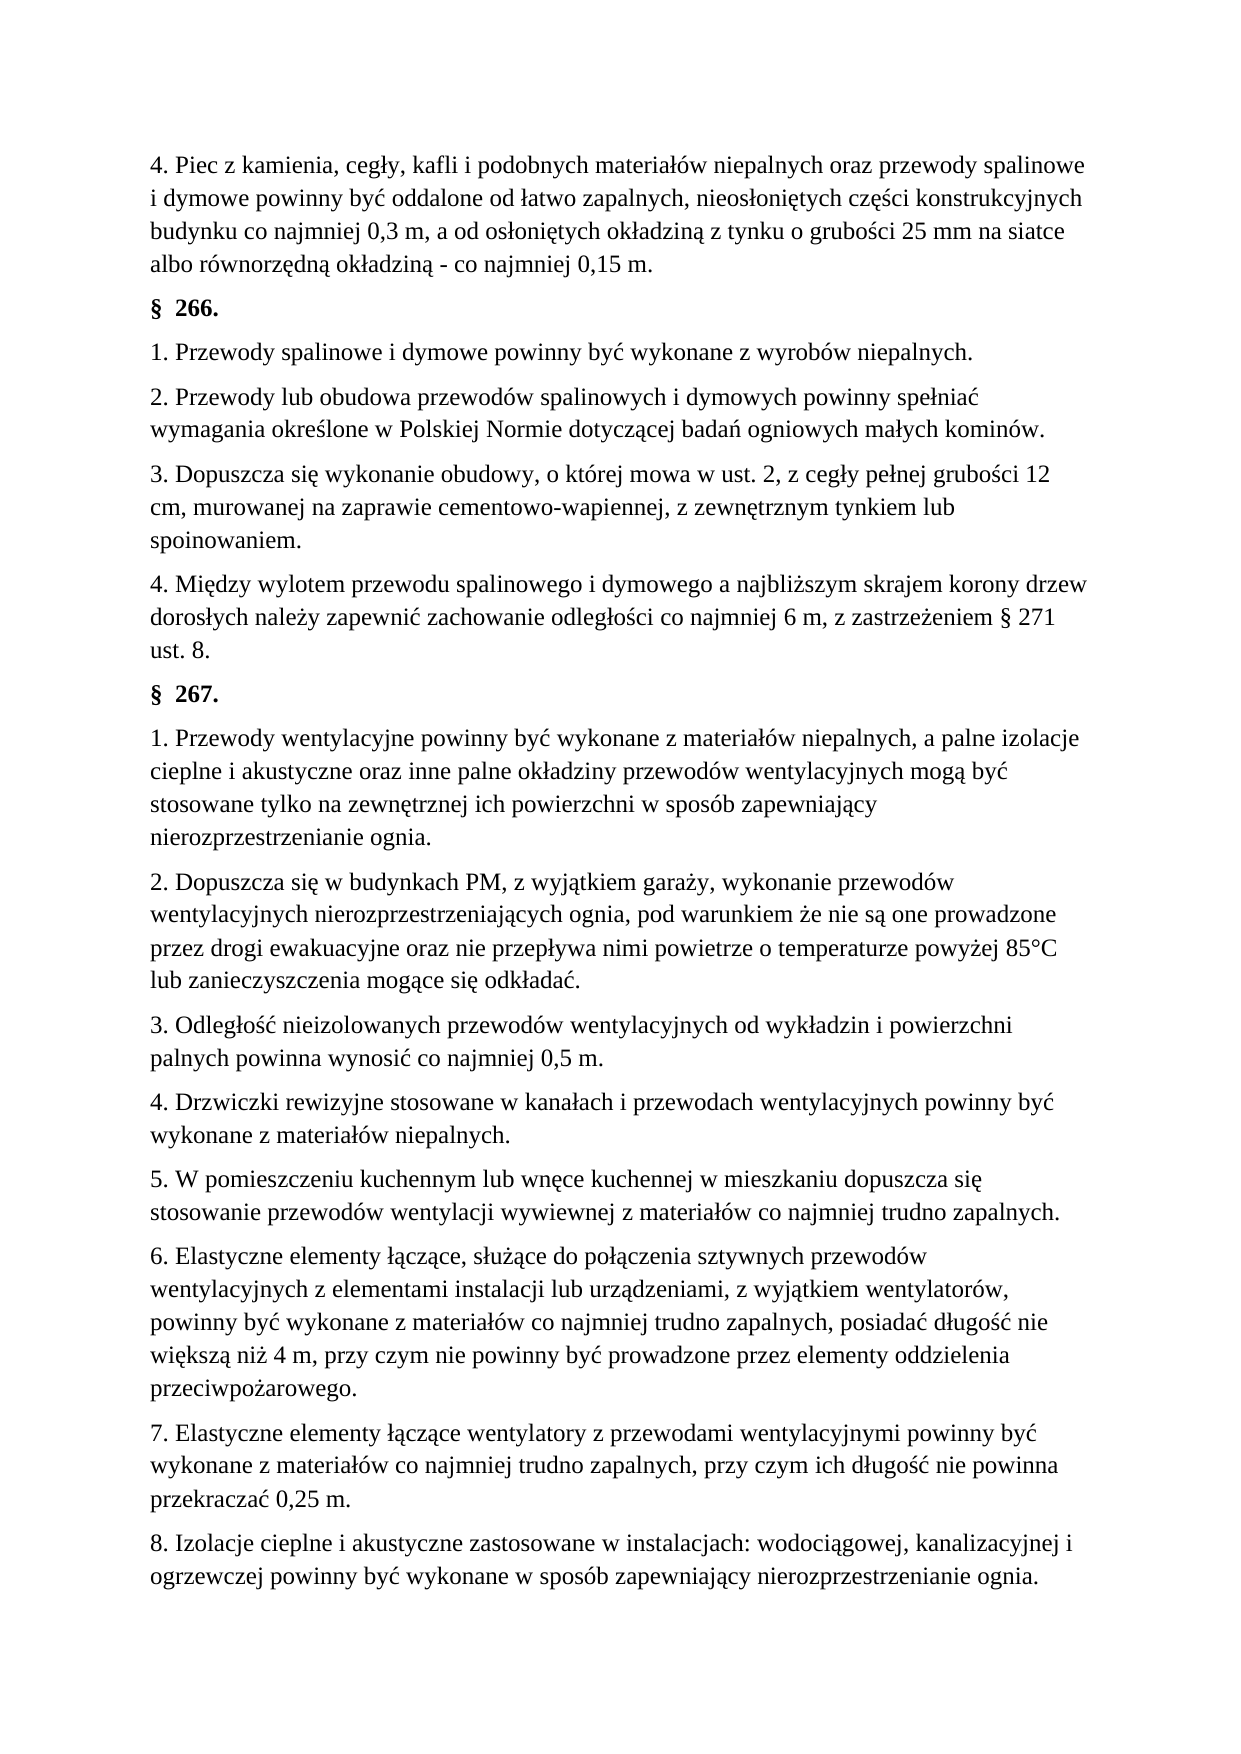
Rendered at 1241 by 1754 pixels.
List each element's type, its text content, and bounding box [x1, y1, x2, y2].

text 8. Izolacje cieplne i akustyczne zastosowane w instalacjach: wodociągowej, kanalizacyjnej i ogrzewczej powinny być wykonane w sposób zapewniający nierozprzestrzenianie ognia. [150, 1528, 1090, 1589]
text 2. Przewody lub obudowa przewodów spalinowych i dymowych powinny spełniać wymagania określone w Polskiej Normie dotyczącej badań ogniowych małych kominów. [150, 382, 1090, 443]
text § 266. [150, 293, 1090, 322]
text 3. Dopuszcza się wykonanie obudowy, o której mowa w ust. 2, z cegły pełnej grubości 12 cm, murowanej na zaprawie cementowo-wapiennej, z zewnętrznym tynkiem lub spoinowaniem. [150, 459, 1090, 553]
text 5. W pomieszczeniu kuchennym lub wnęce kuchennej w mieszkaniu dopuszcza się stosowanie przewodów wentylacji wywiewnej z materiałów co najmniej trudno zapalnych. [150, 1164, 1090, 1226]
text 4. Drzwiczki rewizyjne stosowane w kanałach i przewodach wentylacyjnych powinny być wykonane z materiałów niepalnych. [150, 1087, 1090, 1149]
text 2. Dopuszcza się w budynkach PM, z wyjątkiem garaży, wykonanie przewodów wentylacyjnych nierozprzestrzeniających ognia, pod warunkiem że nie są one prowadzone przez drogi ewakuacyjne oraz nie przepływa nimi powietrze o temperaturze powyżej 85°C lub zanieczyszczenia mogące się odkładać. [150, 867, 1090, 994]
text 3. Odległość nieizolowanych przewodów wentylacyjnych od wykładzin i powierzchni palnych powinna wynosić co najmniej 0,5 m. [150, 1010, 1090, 1072]
text 4. Piec z kamienia, cegły, kafli i podobnych materiałów niepalnych oraz przewody spalinowe i dymowe powinny być oddalone od łatwo zapalnych, nieosłoniętych części konstrukcyjnych budynku co najmniej 0,3 m, a od osłoniętych okładziną z tynku o grubości 25 mm na siatce albo równorzędną okładziną - co najmniej 0,15 m. [150, 150, 1090, 278]
text 4. Między wylotem przewodu spalinowego i dymowego a najbliższym skrajem korony drzew dorosłych należy zapewnić zachowanie odległości co najmniej 6 m, z zastrzeżeniem § 271 ust. 8. [150, 569, 1090, 664]
text 1. Przewody wentylacyjne powinny być wykonane z materiałów niepalnych, a palne izolacje cieplne i akustyczne oraz inne palne okładziny przewodów wentylacyjnych mogą być stosowane tylko na zewnętrznej ich powierzchni w sposób zapewniający nierozprzestrzenianie ognia. [150, 723, 1090, 851]
text § 267. [150, 679, 1090, 708]
text 6. Elastyczne elementy łączące, służące do połączenia sztywnych przewodów wentylacyjnych z elementami instalacji lub urządzeniami, z wyjątkiem wentylatorów, powinny być wykonane z materiałów co najmniej trudno zapalnych, posiadać długość nie większą niż 4 m, przy czym nie powinny być prowadzone przez elementy oddzielenia przeciwpożarowego. [150, 1241, 1090, 1402]
text 7. Elastyczne elementy łączące wentylatory z przewodami wentylacyjnymi powinny być wykonane z materiałów co najmniej trudno zapalnych, przy czym ich długość nie powinna przekraczać 0,25 m. [150, 1418, 1090, 1512]
text 1. Przewody spalinowe i dymowe powinny być wykonane z wyrobów niepalnych. [150, 337, 1090, 366]
